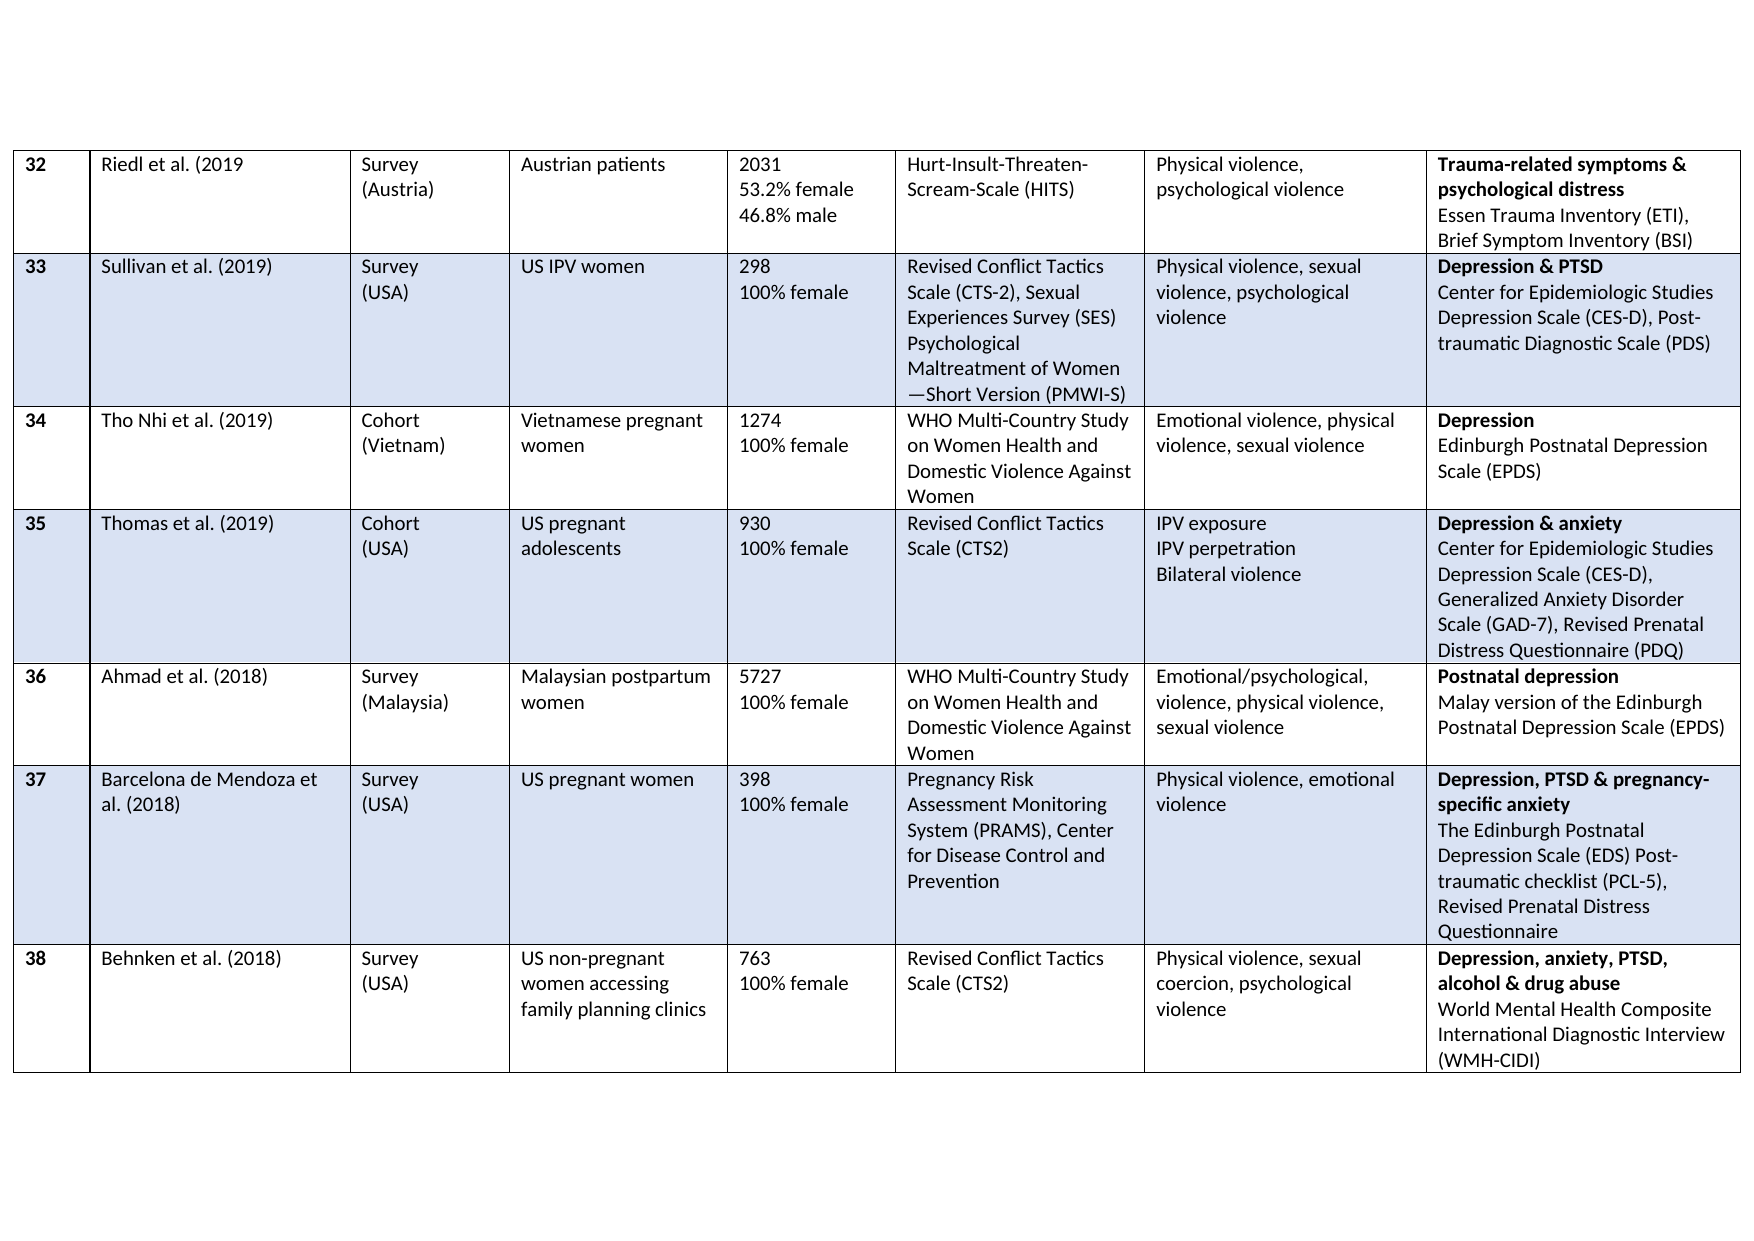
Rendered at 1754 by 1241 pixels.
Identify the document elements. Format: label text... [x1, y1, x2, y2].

table_cell 36 [14, 664, 89, 765]
table_cell Behnken et al. (2018) [91, 945, 350, 1072]
table_cell Barcelona de Mendoza et al. (2018) [91, 766, 350, 944]
table_cell Physical violence, emotional violence [1145, 766, 1426, 944]
table_cell WHO Multi-Country Study on Women Health and Domestic Violence Against Women [896, 407, 1144, 509]
table_cell Depression Edinburgh Postnatal Depression Scale (EPDS) [1427, 407, 1740, 509]
table_cell Revised Conflict Tactics Scale (CTS2) [896, 510, 1144, 662]
table_cell Ahmad et al. (2018) [91, 664, 350, 765]
table_cell 35 [14, 510, 89, 662]
table_cell Sullivan et al. (2019) [91, 254, 350, 406]
table_cell Physical violence, sexual coercion, psychological violence [1145, 945, 1426, 1072]
table_cell Depression & PTSD Center for Epidemiologic Studies Depression Scale (CES-D), Post-traumatic Diagnostic Scale (PDS) [1427, 254, 1740, 406]
table_cell 38 [14, 945, 89, 1072]
table_cell 930 100% female [728, 510, 895, 662]
table_cell Survey (Austria) [351, 151, 509, 253]
table_cell US non-pregnant women accessing family planning clinics [510, 945, 727, 1072]
table_cell Depression, anxiety, PTSD, alcohol & drug abuse World Mental Health Composite International Diagnostic Interview (WMH-CIDI) [1427, 945, 1740, 1072]
table_cell WHO Multi-Country Study on Women Health and Domestic Violence Against Women [896, 664, 1144, 765]
table_cell 32 [14, 151, 89, 253]
table_cell 37 [14, 766, 89, 944]
table_cell US pregnant adolescents [510, 510, 727, 662]
table_cell Riedl et al. (2019 [91, 151, 350, 253]
table_cell Physical violence, psychological violence [1145, 151, 1426, 253]
table_cell 763 100% female [728, 945, 895, 1072]
table_cell Vietnamese pregnant women [510, 407, 727, 509]
table_cell Hurt-Insult-Threaten-Scream-Scale (HITS) [896, 151, 1144, 253]
table_cell Revised Conflict Tactics Scale (CTS2) [896, 945, 1144, 1072]
table_cell Malaysian postpartum women [510, 664, 727, 765]
table_cell US pregnant women [510, 766, 727, 944]
table_cell Emotional/psychological, violence, physical violence, sexual violence [1145, 664, 1426, 765]
table_cell Tho Nhi et al. (2019) [91, 407, 350, 509]
table_cell Survey (Malaysia) [351, 664, 509, 765]
table_cell 398 100% female [728, 766, 895, 944]
table_cell IPV exposure IPV perpetration Bilateral violence [1145, 510, 1426, 662]
table_cell US IPV women [510, 254, 727, 406]
table_cell Austrian patients [510, 151, 727, 253]
table_cell Trauma-related symptoms & psychological distress Essen Trauma Inventory (ETI), Brief Symptom Inventory (BSI) [1427, 151, 1740, 253]
table_cell Pregnancy Risk Assessment Monitoring System (PRAMS), Center for Disease Control and Prevention [896, 766, 1144, 944]
table_cell Postnatal depression Malay version of the Edinburgh Postnatal Depression Scale (EPDS) [1427, 664, 1740, 765]
table_cell Survey (USA) [351, 254, 509, 406]
table_cell Depression & anxiety Center for Epidemiologic Studies Depression Scale (CES-D), Generalized Anxiety Disorder Scale (GAD-7), Revised Prenatal Distress Questionnaire (PDQ) [1427, 510, 1740, 662]
table_cell Cohort (USA) [351, 510, 509, 662]
table_cell Thomas et al. (2019) [91, 510, 350, 662]
table_cell 298 100% female [728, 254, 895, 406]
table_cell Cohort (Vietnam) [351, 407, 509, 509]
table_cell Physical violence, sexual violence, psychological violence [1145, 254, 1426, 406]
table_cell Survey (USA) [351, 766, 509, 944]
table_cell 1274 100% female [728, 407, 895, 509]
table_cell Survey (USA) [351, 945, 509, 1072]
table_cell 2031 53.2% female 46.8% male [728, 151, 895, 253]
table_cell Emotional violence, physical violence, sexual violence [1145, 407, 1426, 509]
table_cell 33 [14, 254, 89, 406]
table_cell Depression, PTSD & pregnancy-specific anxiety The Edinburgh Postnatal Depression Scale (EDS) Post-traumatic checklist (PCL-5), Revised Prenatal Distress Questionnaire [1427, 766, 1740, 944]
table_cell 5727 100% female [728, 664, 895, 765]
table_cell Revised Conflict Tactics Scale (CTS-2), Sexual Experiences Survey (SES) Psychological Maltreatment of Women—Short Version (PMWI-S) [896, 254, 1144, 406]
table_cell 34 [14, 407, 89, 509]
